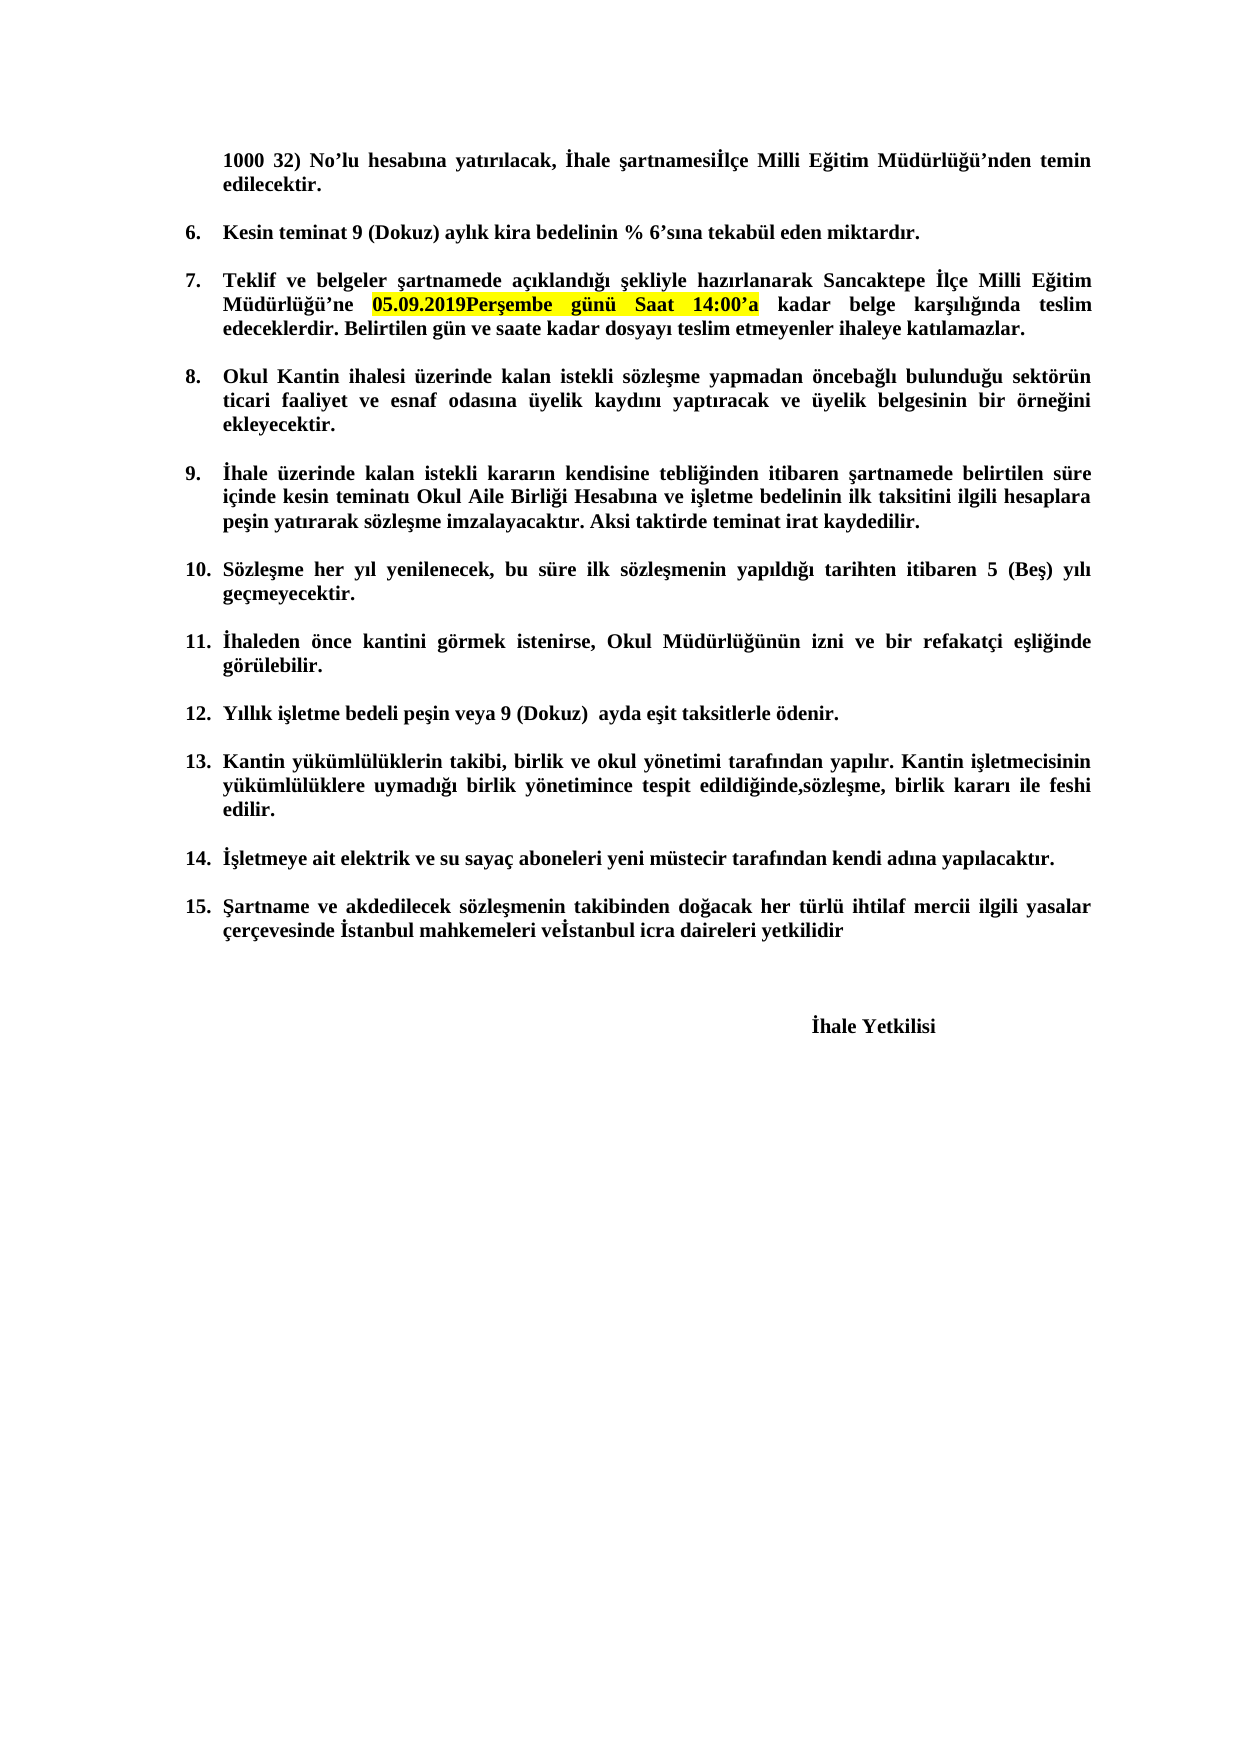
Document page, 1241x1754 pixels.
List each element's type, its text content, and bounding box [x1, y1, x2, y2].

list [185, 148, 1093, 196]
list Okul Kantin ihalesi üzerinde kalan istekli sözleşme yapmadan öncebağlı bulunduğu sektörün ticari faaliyet ve esnaf odasına üyelik kaydını yaptıracak ve üyelik belgesinin bir örneğini ekleyecektir. [185, 364, 1093, 436]
list Kesin teminat 9 (Dokuz) aylık kira bedelinin % 6’sına tekabül eden miktardır. [185, 220, 1093, 244]
list İhaleden önce kantini görmek istenirse, Okul Müdürlüğünün izni ve bir refakatçi eşliğinde görülebilir. [185, 629, 1093, 677]
list Sözleşme her yıl yenilenecek, bu süre ilk sözleşmenin yapıldığı tarihten itibaren 5 (Beş) yılı geçmeyecektir. [185, 557, 1093, 605]
list Yıllık işletme bedeli peşin veya 9 (Dokuz) ayda eşit taksitlerle ödenir. [185, 701, 1093, 725]
list Kantin yükümlülüklerin takibi, birlik ve okul yönetimi tarafından yapılır. Kantin işletmecisinin yükümlülüklere uymadığı birlik yönetimince tespit edildiğinde,sözleşme, birlik kararı ile feshi edilir. [185, 749, 1093, 821]
list İşletmeye ait elektrik ve su sayaç aboneleri yeni müstecir tarafından kendi adına yapılacaktır. [185, 845, 1093, 869]
list Teklif ve belgeler şartnamede açıklandığı şekliyle hazırlanarak Sancaktepe İlçe Milli Eğitim Müdürlüğü’ne 05.09.2019Perşembe günü Saat 14:00’a kadar belge karşılığında teslim edeceklerdir. Belirtilen gün ve saate kadar dosyayı teslim etmeyenler ihaleye katılamazlar. [185, 268, 1093, 340]
text İhale Yetkilisi [738, 1014, 1093, 1038]
list Şartname ve akdedilecek sözleşmenin takibinden doğacak her türlü ihtilaf mercii ilgili yasalar çerçevesinde İstanbul mahkemeleri veİstanbul icra daireleri yetkilidir [185, 893, 1093, 942]
list İhale üzerinde kalan istekli kararın kendisine tebliğinden itibaren şartnamede belirtilen süre içinde kesin teminatı Okul Aile Birliği Hesabına ve işletme bedelinin ilk taksitini ilgili hesaplara peşin yatırarak sözleşme imzalayacaktır. Aksi taktirde teminat irat kaydedilir. [185, 460, 1093, 533]
